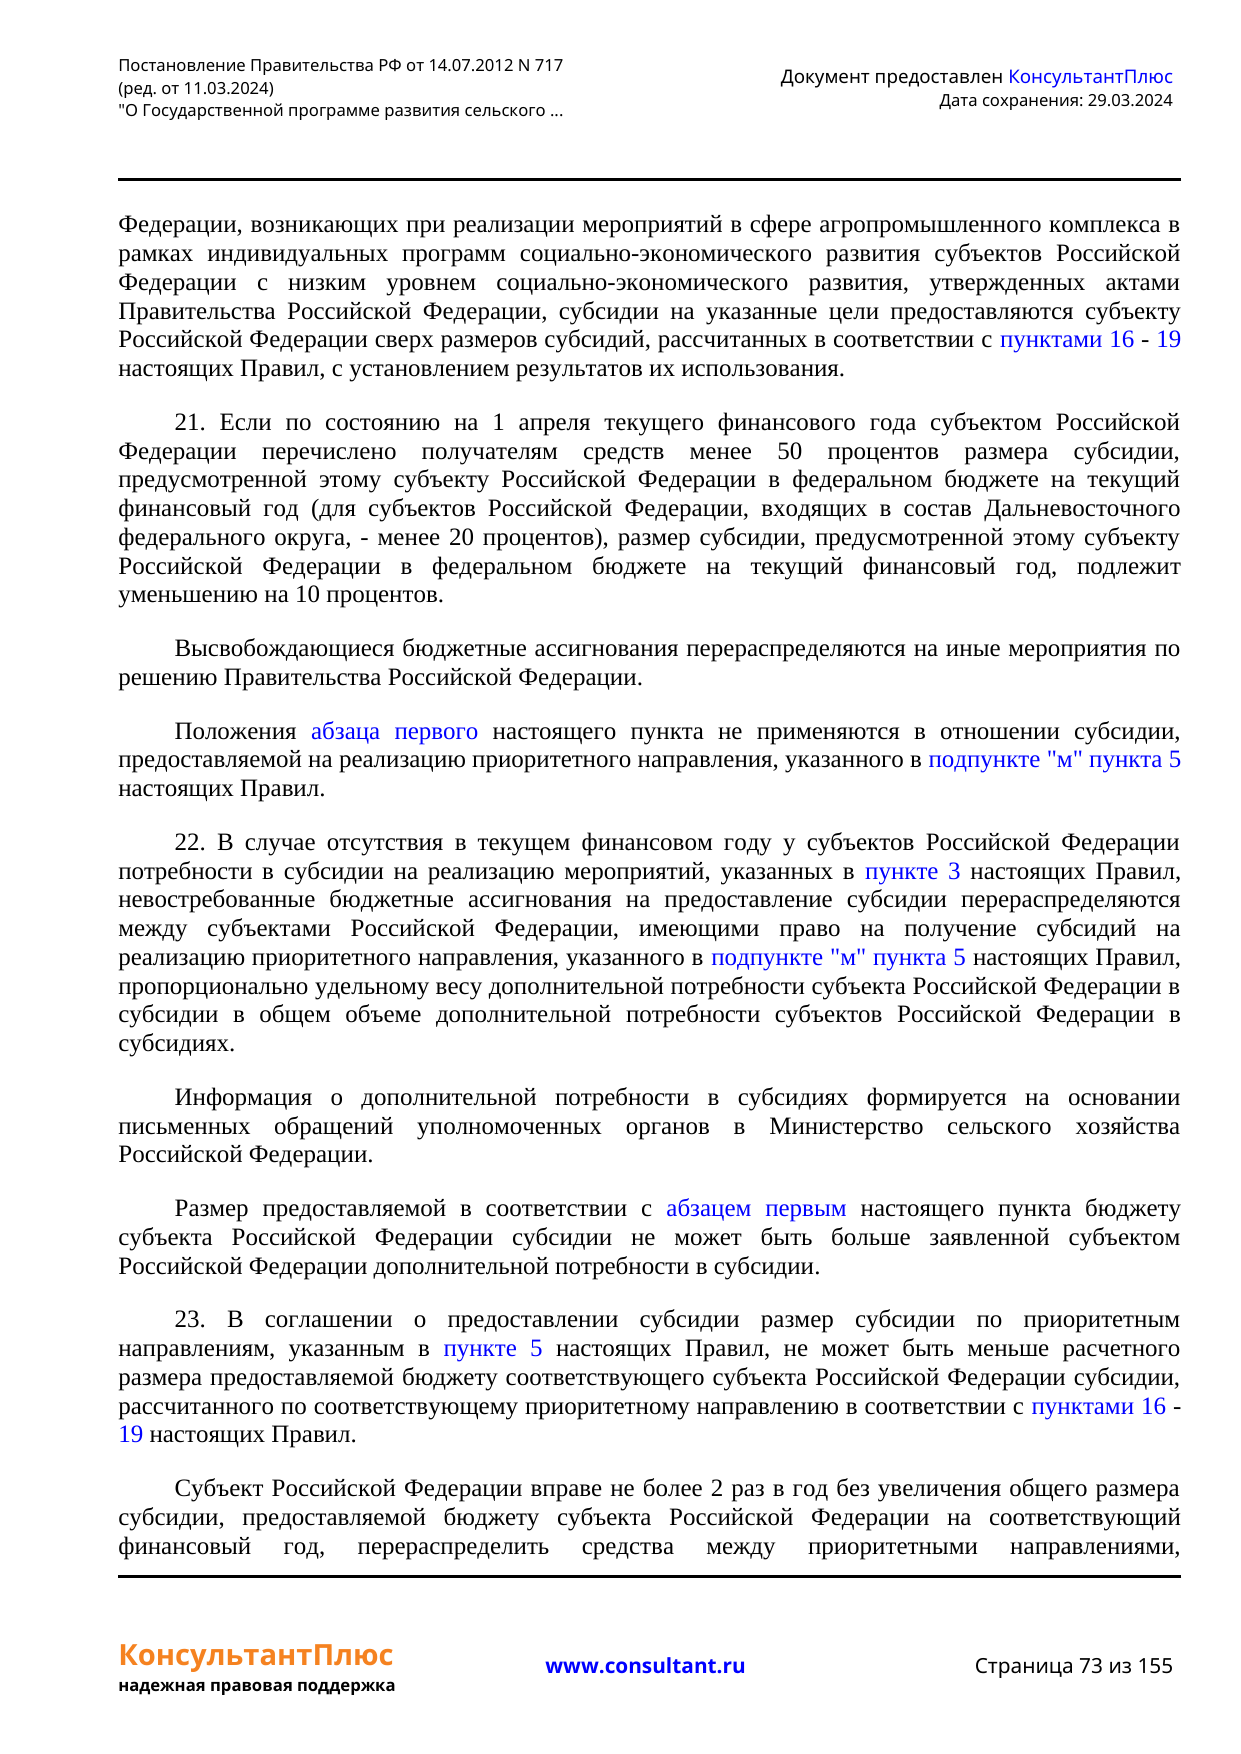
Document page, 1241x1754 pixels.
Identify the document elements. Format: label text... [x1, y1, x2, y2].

text Положения абзаца первого настоящего пункта не применяются в отношении субсидии, предоставляемой на реализацию приоритетного направления, указанного в подпункте "м" пункта 5 настоящих Правил. [118, 716, 1181, 802]
text 23. В соглашении о предоставлении субсидии размер субсидии по приоритетным направлениям, указанным в пункте 5 настоящих Правил, не может быть меньше расчетного размера предоставляемой бюджету соответствующего субъекта Российской Федерации субсидии, рассчитанного по соответствующему приоритетному направлению в соответствии с пунктами 16 - 19 настоящих Правил. [118, 1304, 1181, 1448]
text 21. Если по состоянию на 1 апреля текущего финансового года субъектом Российской Федерации перечислено получателям средств менее 50 процентов размера субсидии, предусмотренной этому субъекту Российской Федерации в федеральном бюджете на текущий финансовый год (для субъектов Российской Федерации, входящих в состав Дальневосточного федерального округа, - менее 20 процентов), размер субсидии, предусмотренной этому субъекту Российской Федерации в федеральном бюджете на текущий финансовый год, подлежит уменьшению на 10 процентов. [118, 407, 1181, 608]
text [118, 209, 1181, 382]
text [118, 1473, 1181, 1559]
text Информация о дополнительной потребности в субсидиях формируется на основании письменных обращений уполномоченных органов в Министерство сельского хозяйства Российской Федерации. [118, 1082, 1181, 1168]
text 22. В случае отсутствия в текущем финансовом году у субъектов Российской Федерации потребности в субсидии на реализацию мероприятий, указанных в пункте 3 настоящих Правил, невостребованные бюджетные ассигнования на предоставление субсидии перераспределяются между субъектами Российской Федерации, имеющими право на получение субсидий на реализацию приоритетного направления, указанного в подпункте "м" пункта 5 настоящих Правил, пропорционально удельному весу дополнительной потребности субъекта Российской Федерации в субсидии в общем объеме дополнительной потребности субъектов Российской Федерации в субсидиях. [118, 827, 1181, 1057]
text Размер предоставляемой в соответствии с абзацем первым настоящего пункта бюджету субъекта Российской Федерации субсидии не может быть больше заявленной субъектом Российской Федерации дополнительной потребности в субсидии. [118, 1193, 1181, 1279]
text Высвобождающиеся бюджетные ассигнования перераспределяются на иные мероприятия по решению Правительства Российской Федерации. [118, 633, 1181, 691]
